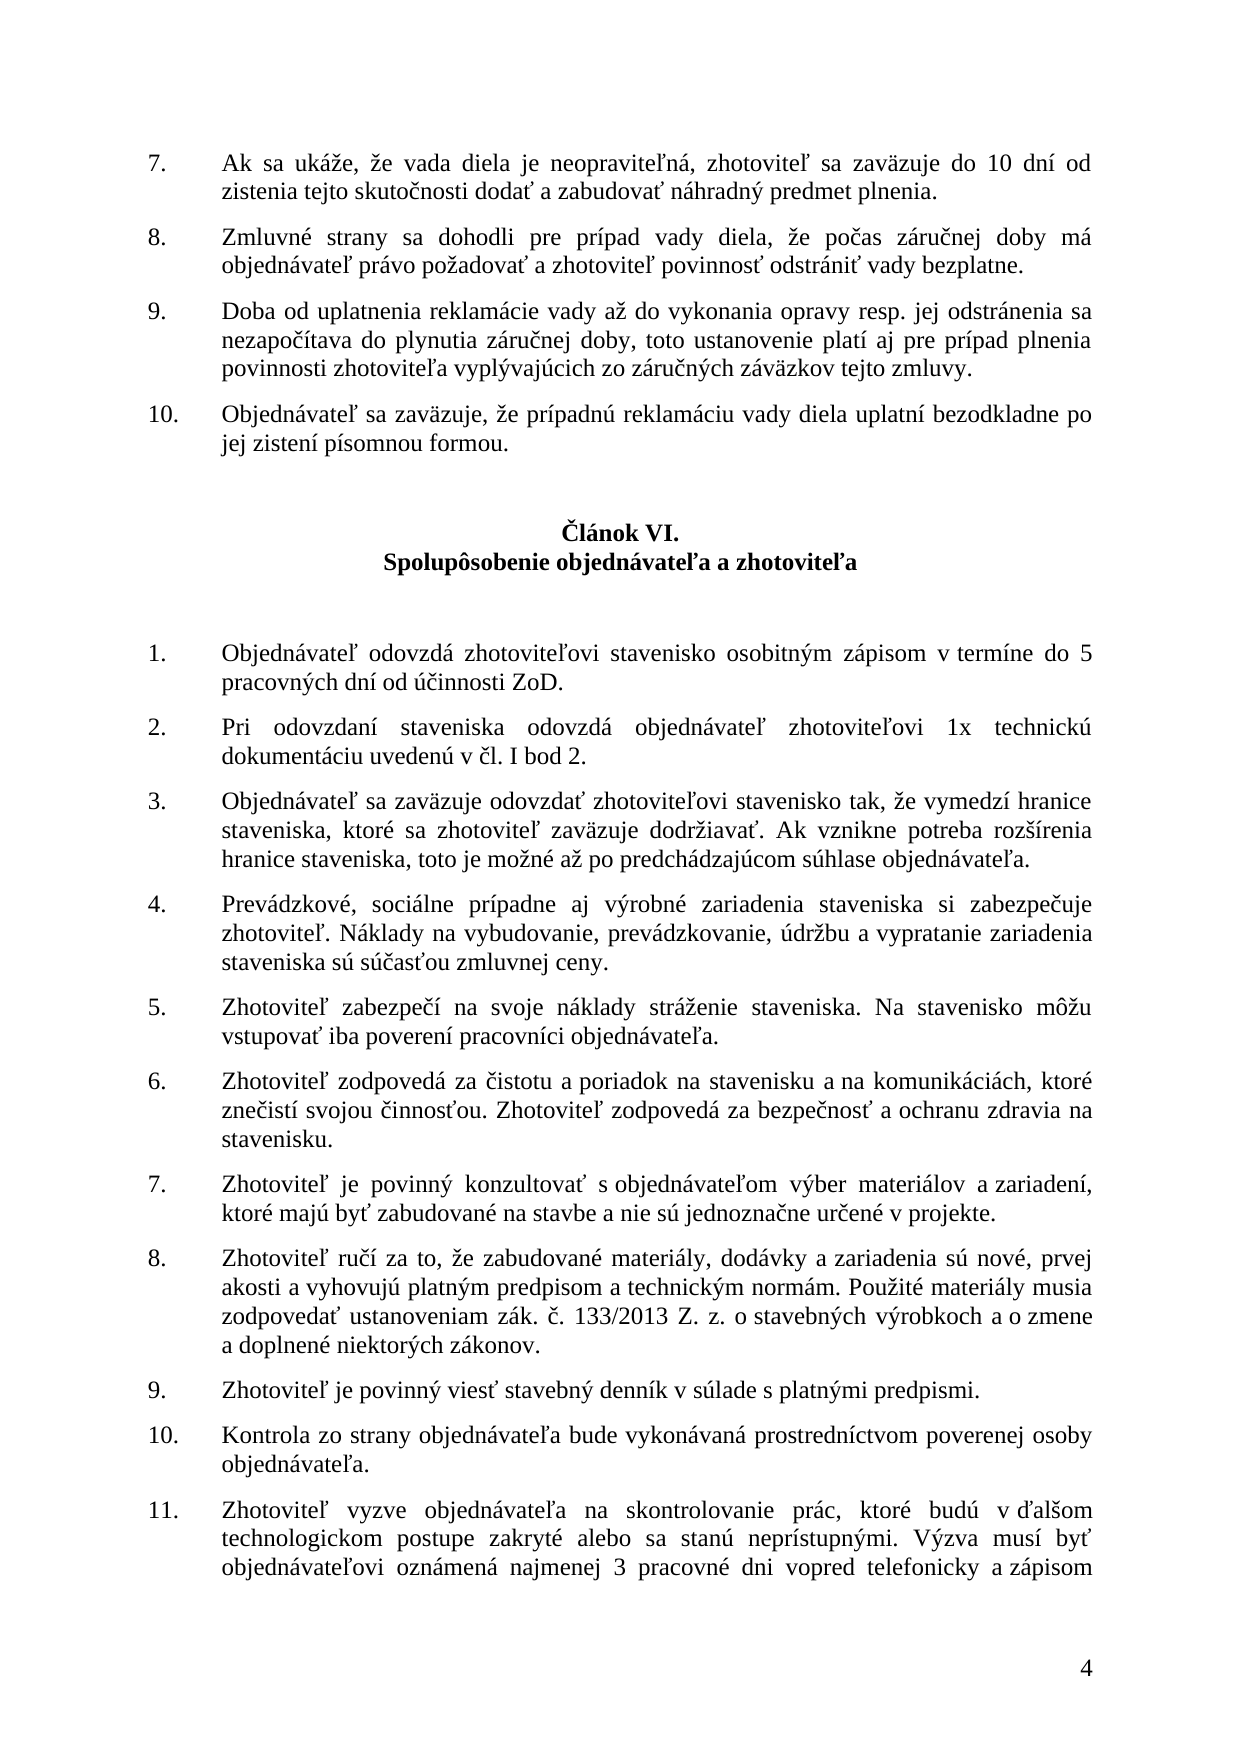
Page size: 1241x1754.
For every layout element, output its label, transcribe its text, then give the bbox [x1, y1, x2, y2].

text 2. Pri odovzdaní staveniska odovzdá objednávateľ zhotoviteľovi 1x technickú dokumentáciu uvedenú v čl. I bod 2. [148, 712, 1093, 770]
text 5. Zhotoviteľ zabezpečí na svoje náklady stráženie staveniska. Na stavenisko môžu vstupovať iba poverení pracovníci objednávateľa. [148, 992, 1093, 1050]
text Spolupôsobenie objednávateľa a zhotoviteľa [148, 547, 1093, 576]
text 3. Objednávateľ sa zaväzuje odovzdať zhotoviteľovi stavenisko tak, že vymedzí hranice staveniska, ktoré sa zhotoviteľ zaväzuje dodržiavať. Ak vznikne potreba rozšírenia hranice staveniska, toto je možné až po predchádzajúcom súhlase objednávateľa. [148, 786, 1093, 873]
text 1. Objednávateľ odovzdá zhotoviteľovi stavenisko osobitným zápisom v termíne do 5 pracovných dní od účinnosti ZoD. [148, 638, 1093, 696]
text 9. Doba od uplatnenia reklamácie vady až do vykonania opravy resp. jej odstránenia sa nezapočítava do plynutia záručnej doby, toto ustanovenie platí aj pre prípad plnenia povinnosti zhotoviteľa vyplývajúcich zo záručných záväzkov tejto zmluvy. [148, 296, 1093, 382]
text 6. Zhotoviteľ zodpovedá za čistotu a poriadok na stavenisku a na komunikáciách, ktoré znečistí svojou činnosťou. Zhotoviteľ zodpovedá za bezpečnosť a ochranu zdravia na stavenisku. [148, 1066, 1093, 1153]
text 7. Ak sa ukáže, že vada diela je neopraviteľná, zhotoviteľ sa zaväzuje do 10 dní od zistenia tejto skutočnosti dodať a zabudovať náhradný predmet plnenia. [148, 148, 1093, 205]
text Článok VI. [148, 518, 1093, 547]
text 10. Kontrola zo strany objednávateľa bude vykonávaná prostredníctvom poverenej osoby objednávateľa. [148, 1421, 1093, 1478]
text 7. Zhotoviteľ je povinný konzultovať s objednávateľom výber materiálov a zariadení, ktoré majú byť zabudované na stavbe a nie sú jednoznačne určené v projekte. [148, 1169, 1093, 1227]
text 9. Zhotoviteľ je povinný viesť stavebný denník v súlade s platnými predpismi. [148, 1375, 1093, 1404]
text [148, 1495, 1093, 1581]
text 8. Zhotoviteľ ručí za to, že zabudované materiály, dodávky a zariadenia sú nové, prvej akosti a vyhovujú platným predpisom a technickým normám. Použité materiály musia zodpovedať ustanoveniam zák. č. 133/2013 Z. z. o stavebných výrobkoch a o zmene a doplnené niektorých zákonov. [148, 1243, 1093, 1358]
text 10. Objednávateľ sa zaväzuje, že prípadnú reklamáciu vady diela uplatní bezodkladne po jej zistení písomnou formou. [148, 399, 1093, 456]
text 8. Zmluvné strany sa dohodli pre prípad vady diela, že počas záručnej doby má objednávateľ právo požadovať a zhotoviteľ povinnosť odstrániť vady bezplatne. [148, 222, 1093, 279]
text 4. Prevádzkové, sociálne prípadne aj výrobné zariadenia staveniska si zabezpečuje zhotoviteľ. Náklady na vybudovanie, prevádzkovanie, údržbu a vypratanie zariadenia staveniska sú súčasťou zmluvnej ceny. [148, 889, 1093, 976]
